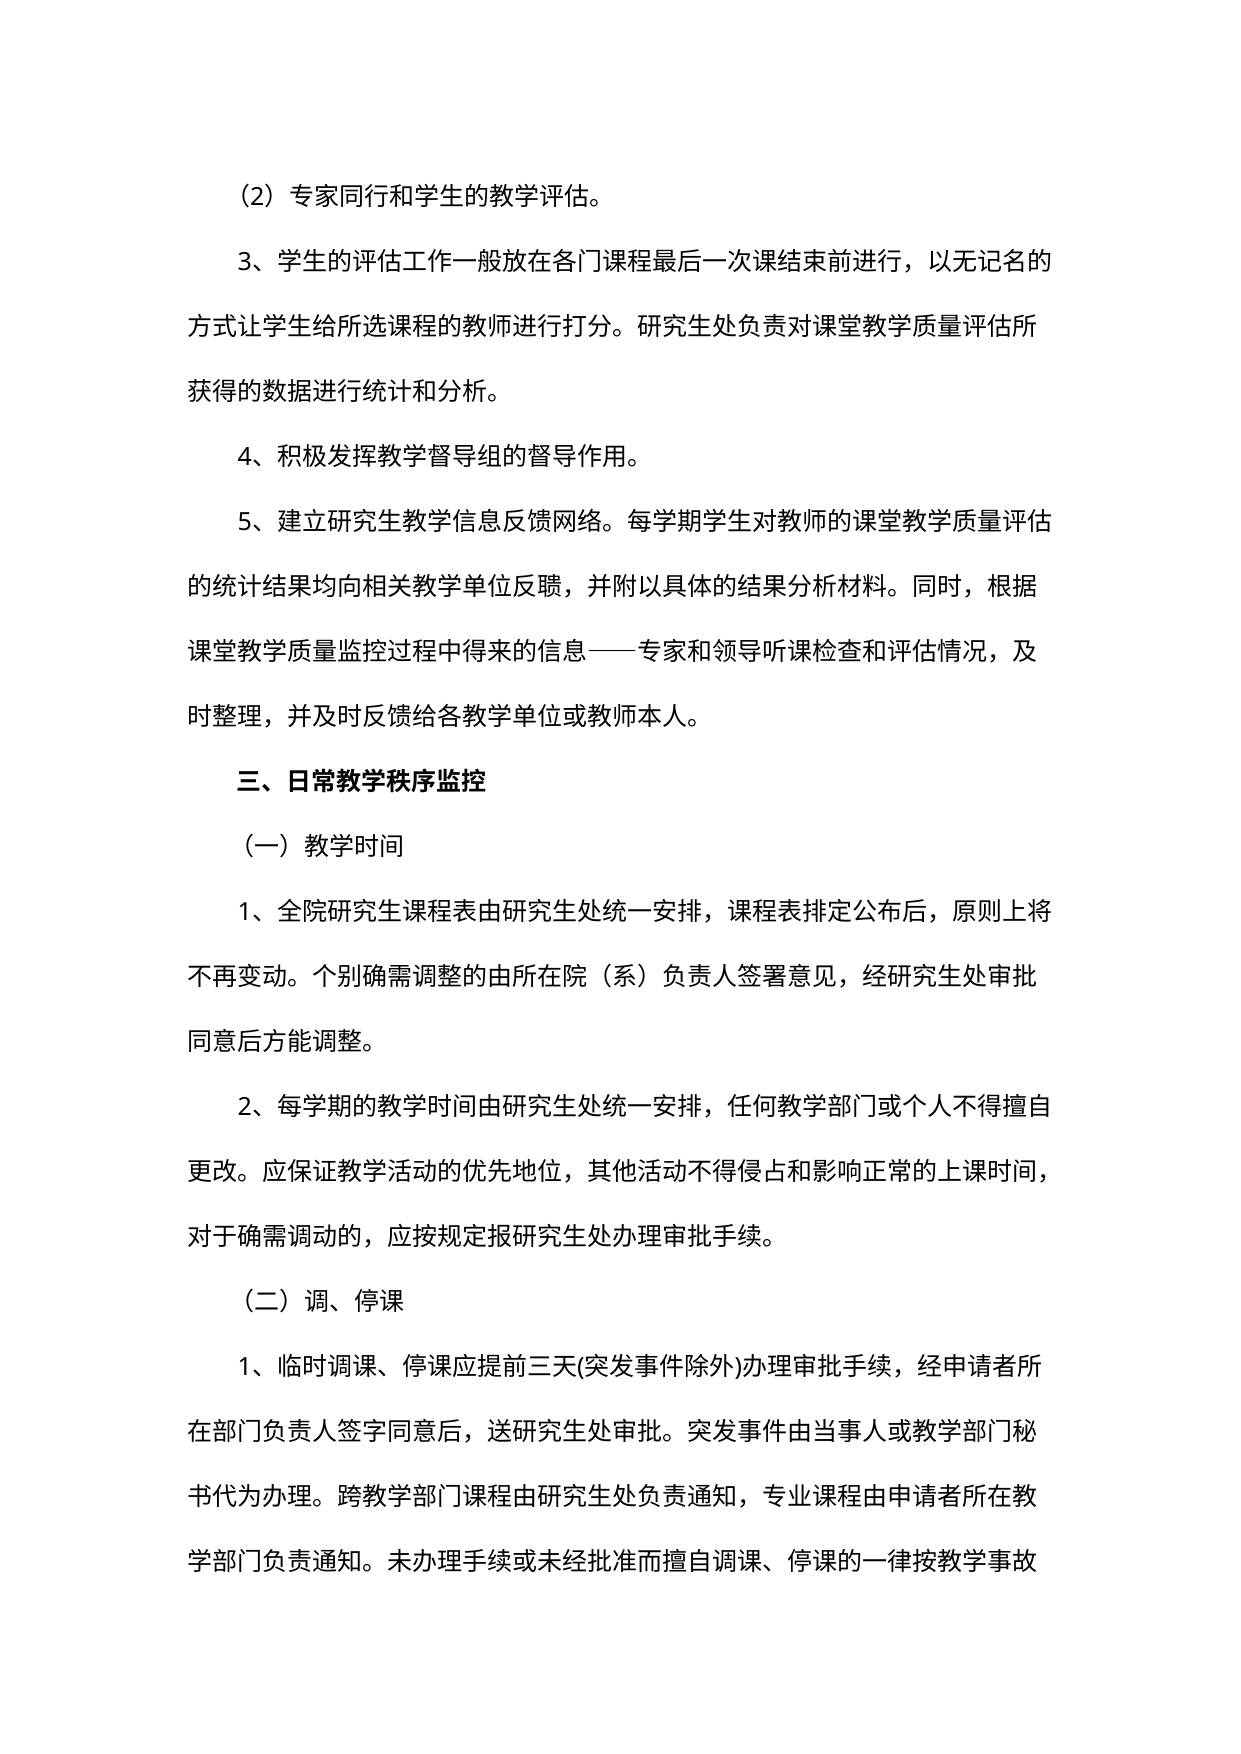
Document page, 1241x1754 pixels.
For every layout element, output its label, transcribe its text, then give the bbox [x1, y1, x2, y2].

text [187, 1332, 1053, 1592]
text 三、日常教学秩序监控 [187, 747, 1053, 812]
text （二）调、停课 [187, 1267, 1053, 1332]
text 4、积极发挥教学督导组的督导作用。 [187, 422, 1053, 487]
text （2）专家同行和学生的教学评估。 [225, 162, 1053, 227]
text 1、全院研究生课程表由研究生处统一安排，课程表排定公布后，原则上将不再变动。个别确需调整的由所在院（系）负责人签署意见，经研究生处审批同意后方能调整。 [187, 877, 1053, 1072]
text 2、每学期的教学时间由研究生处统一安排，任何教学部门或个人不得擅自更改。应保证教学活动的优先地位，其他活动不得侵占和影响正常的上课时间，对于确需调动的，应按规定报研究生处办理审批手续。 [187, 1072, 1053, 1267]
text 5、建立研究生教学信息反馈网络。每学期学生对教师的课堂教学质量评估的统计结果均向相关教学单位反聩，并附以具体的结果分析材料。同时，根据课堂教学质量监控过程中得来的信息——专家和领导听课检查和评估情况，及时整理，并及时反馈给各教学单位或教师本人。 [187, 487, 1053, 747]
text （一）教学时间 [187, 812, 1053, 877]
text 3、学生的评估工作一般放在各门课程最后一次课结束前进行，以无记名的方式让学生给所选课程的教师进行打分。研究生处负责对课堂教学质量评估所获得的数据进行统计和分析。 [187, 227, 1053, 422]
